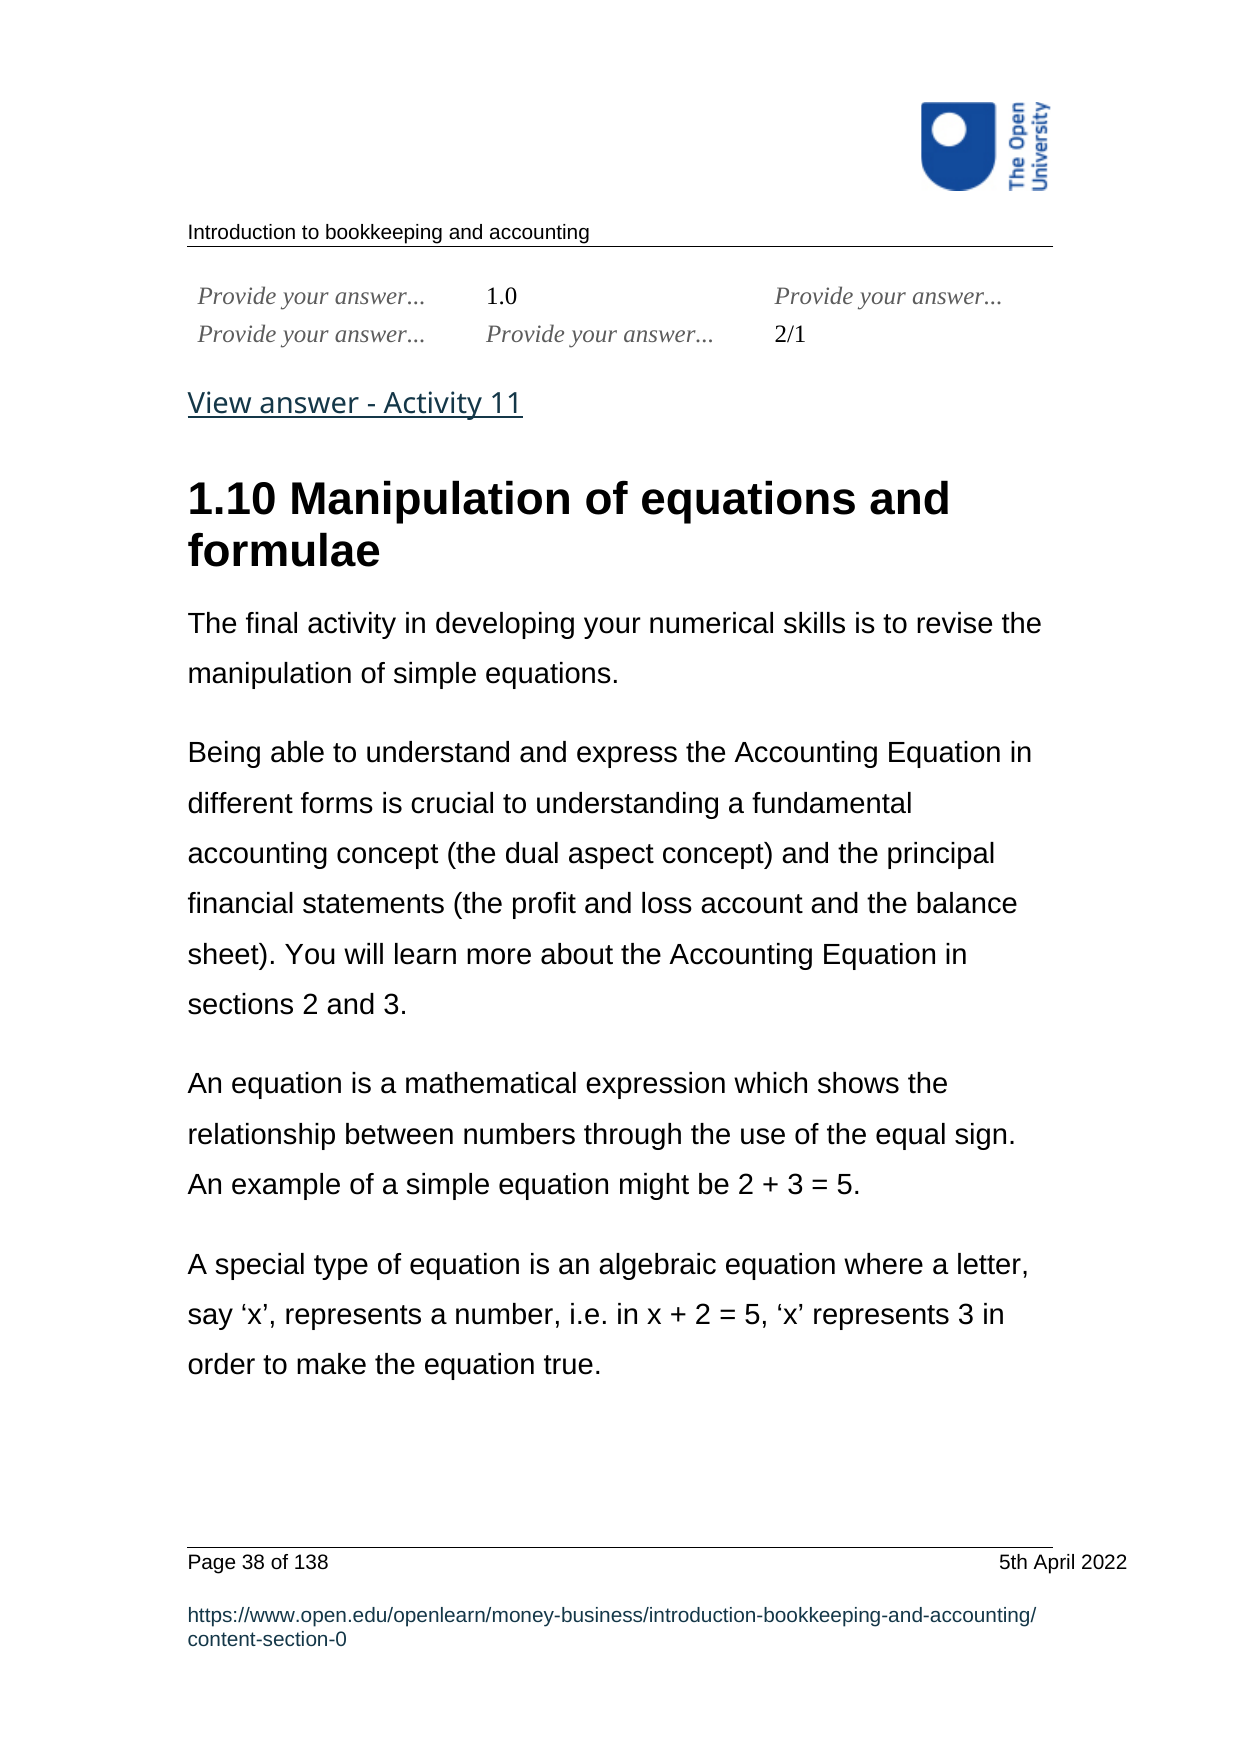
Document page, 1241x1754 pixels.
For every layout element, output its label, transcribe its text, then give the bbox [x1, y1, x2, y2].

text The final activity in developing your numerical skills is to revise the manipulation of simple equations. [187, 606, 1053, 689]
picture [921, 102, 1052, 191]
text An equation is a mathematical expression which shows the relationship between numbers through the use of the equal sign. An example of a simple equation might be 2 + 3 = 5. [187, 1067, 1053, 1201]
table_cell Provide your answer... [187, 315, 476, 353]
table_cell 2/1 [764, 315, 1053, 353]
table_cell Provide your answer... [476, 315, 764, 353]
text View answer - Activity 11 [187, 382, 1053, 422]
subtitle 1.10 Manipulation of equations and formulae [187, 471, 1053, 577]
text A special type of equation is an algebraic equation where a letter, say ‘x’, represents a number, i.e. in x + 2 = 5, ‘x’ represents 3 in order to make the equation true. [187, 1247, 1053, 1381]
text Being able to understand and express the Accounting Equation in different forms is crucial to understanding a fundamental accounting concept (the dual aspect concept) and the principal financial statements (the profit and loss account and the balance sheet). You will learn more about the Accounting Equation in sections 2 and 3. [187, 736, 1053, 1021]
table_cell Provide your answer... [764, 276, 1053, 314]
table_cell Provide your answer... [187, 276, 476, 314]
table_cell 1.0 [476, 276, 764, 314]
